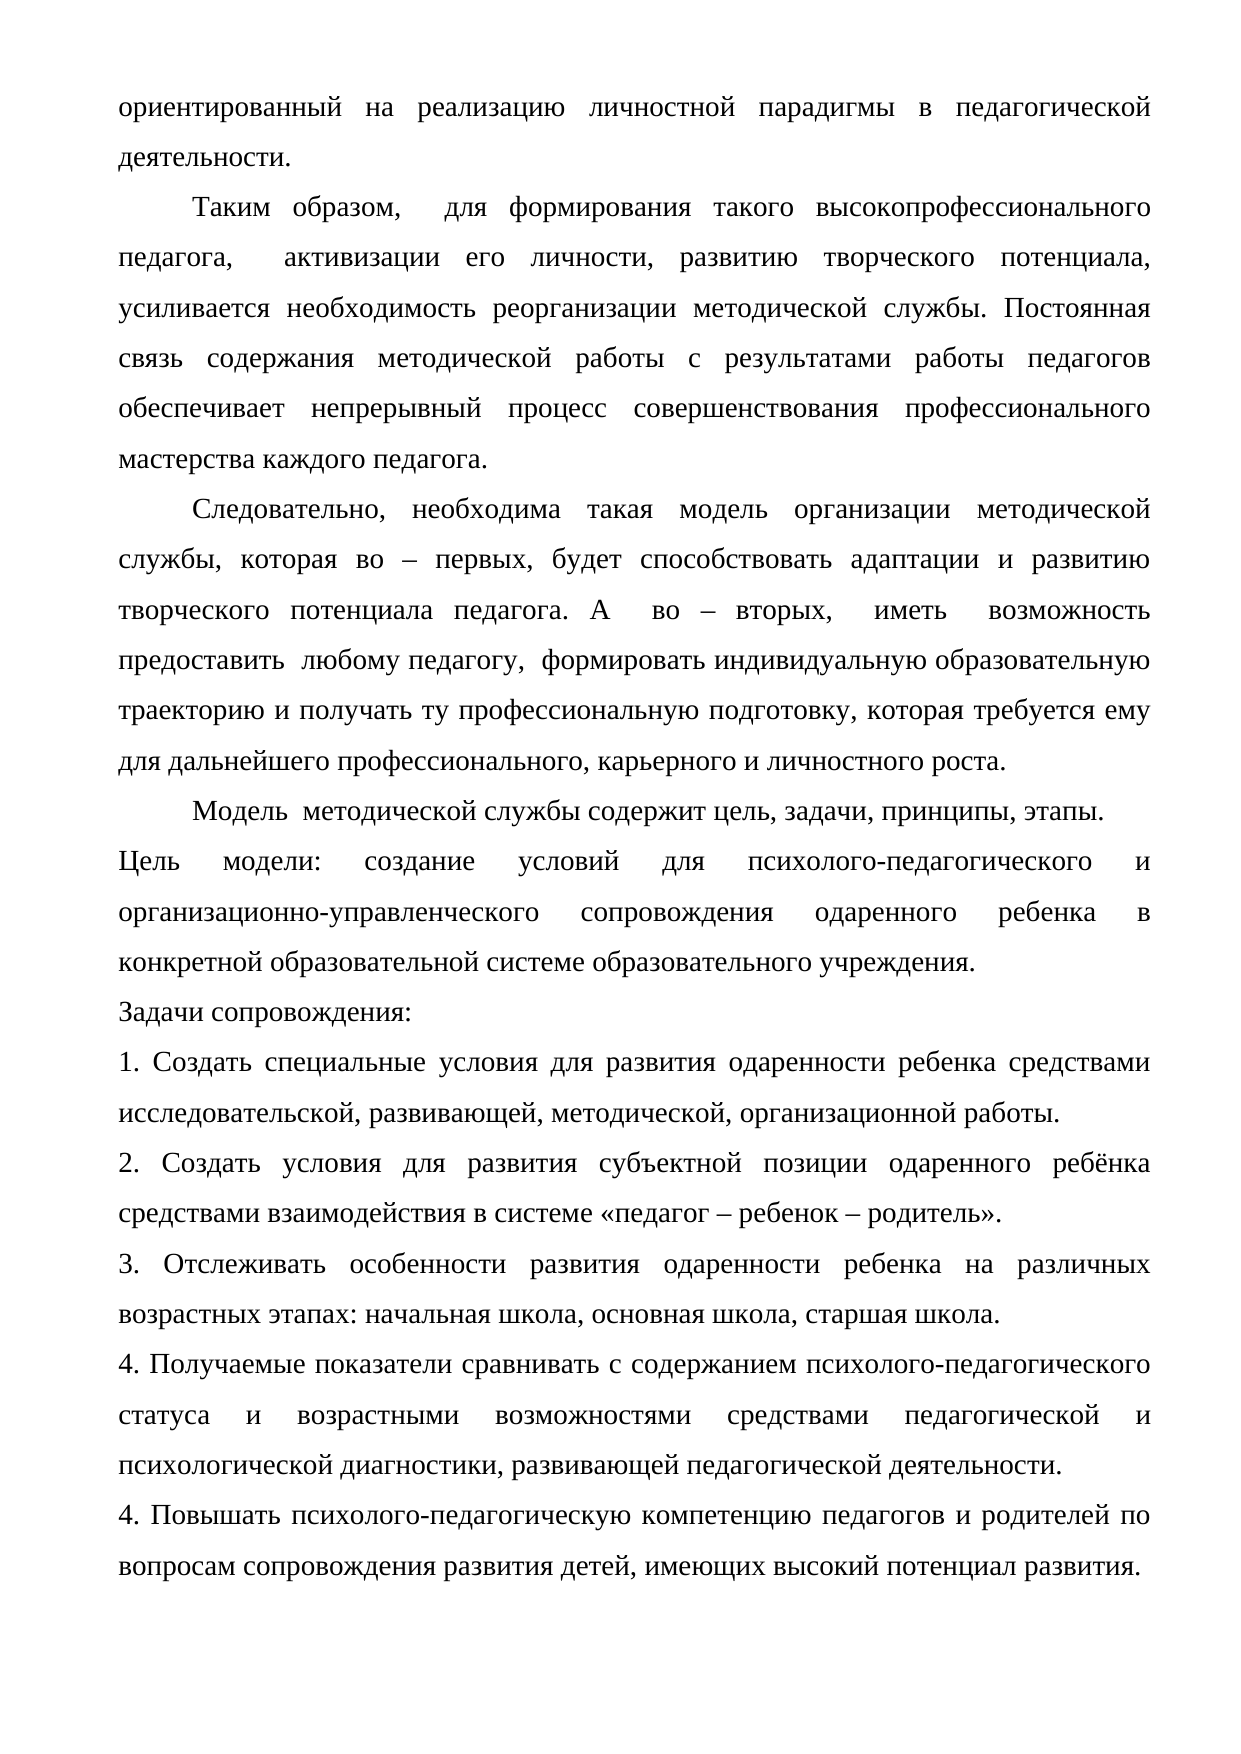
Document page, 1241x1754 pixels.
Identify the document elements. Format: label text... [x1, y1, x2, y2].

text Таким образом, для формирования такого высокопрофессионального педагога, активизации его личности, развитию творческого потенциала, усиливается необходимость реорганизации методической службы. Постоянная связь содержания методической работы с результатами работы педагогов обеспечивает непрерывный процесс совершенствования профессионального мастерства каждого педагога. [118, 189, 1152, 474]
text Следовательно, необходима такая модель организации методической службы, которая во – первых, будет способствовать адаптации и развитию творческого потенциала педагога. А во – вторых, иметь возможность предоставить любому педагогу, формировать индивидуальную образовательную траекторию и получать ту профессиональную подготовку, которая требуется ему для дальнейшего профессионального, карьерного и личностного роста. [118, 491, 1152, 776]
text 3. Отслеживать особенности развития одаренности ребенка на различных возрастных этапах: начальная школа, основная школа, старшая школа. [118, 1246, 1152, 1330]
text Задачи сопровождения: [118, 994, 1152, 1028]
text Модель методической службы содержит цель, задачи, принципы, этапы. [118, 793, 1152, 827]
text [118, 89, 1152, 172]
text 4. Получаемые показатели сравнивать с содержанием психолого-педагогического статуса и возрастными возможностями средствами педагогической и психологической диагностики, развивающей педагогической деятельности. [118, 1346, 1152, 1481]
text 2. Создать условия для развития субъектной позиции одаренного ребёнка средствами взаимодействия в системе «педагог – ребенок – родитель». [118, 1145, 1152, 1229]
text Цель модели: создание условий для психолого-педагогического и организационно-управленческого сопровождения одаренного ребенка в конкретной образовательной системе образовательного учреждения. [118, 843, 1152, 977]
text 1. Создать специальные условия для развития одаренности ребенка средствами исследовательской, развивающей, методической, организационной работы. [118, 1044, 1152, 1128]
text 4. Повышать психолого-педагогическую компетенцию педагогов и родителей по вопросам сопровождения развития детей, имеющих высокий потенциал развития. [118, 1497, 1152, 1581]
